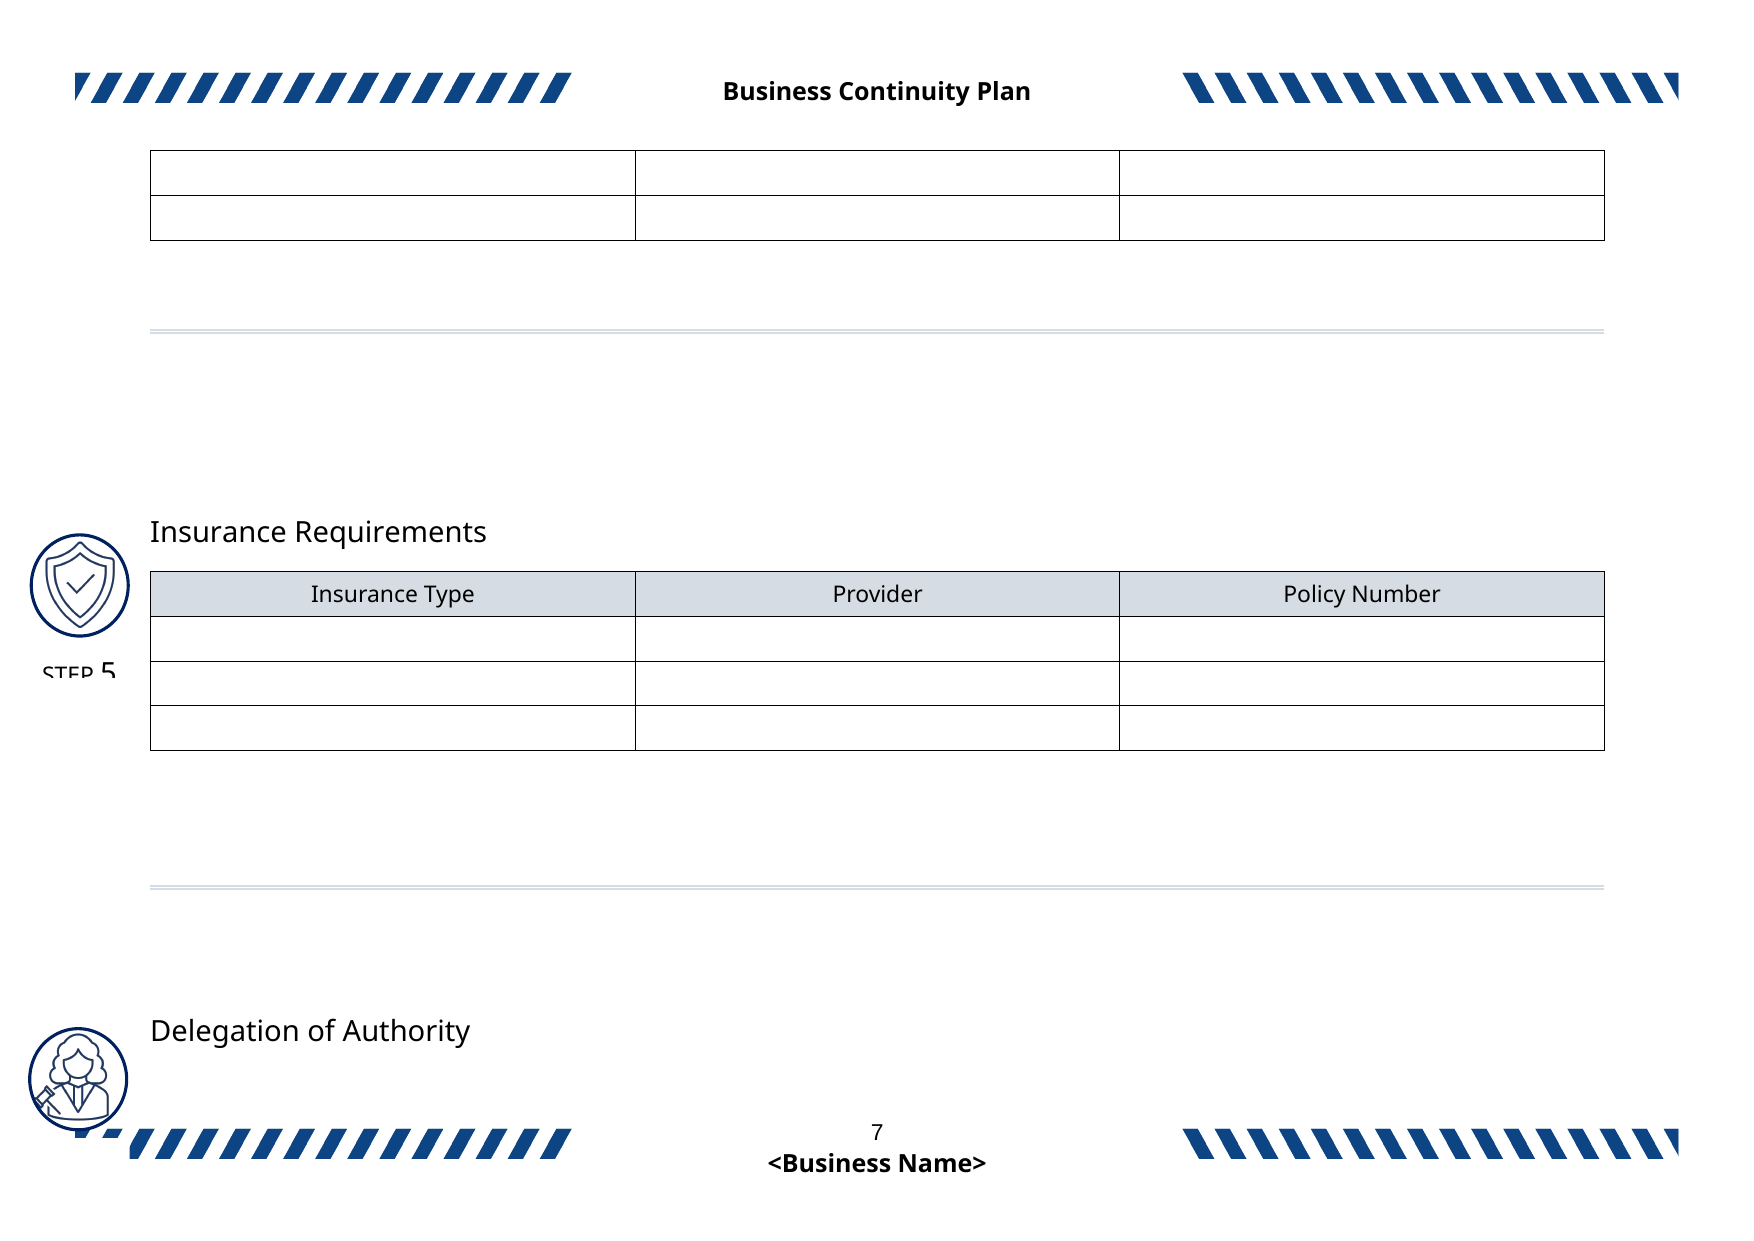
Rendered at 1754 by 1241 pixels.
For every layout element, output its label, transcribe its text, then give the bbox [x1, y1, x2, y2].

table_header Provider [636, 572, 1119, 616]
table_cell [1120, 662, 1604, 705]
table_cell [151, 617, 635, 661]
table_cell [1120, 706, 1604, 750]
text Insurance Requirements [150, 511, 1604, 551]
picture [75, 72, 576, 103]
table_cell [636, 196, 1119, 239]
table_header Policy Number [1120, 572, 1604, 616]
table_cell [1120, 151, 1604, 195]
table_cell [1120, 617, 1604, 661]
table_cell [636, 706, 1119, 750]
picture [75, 1128, 576, 1159]
picture [1164, 72, 1679, 103]
picture [32, 1031, 125, 1128]
table_cell [151, 196, 635, 239]
table_cell [151, 151, 635, 195]
table_cell [636, 151, 1119, 195]
text Delegation of Authority [150, 1010, 1604, 1050]
table_cell [151, 706, 635, 750]
table_cell [636, 662, 1119, 705]
table_cell [1120, 196, 1604, 239]
picture [33, 537, 126, 634]
table_header Insurance Type [151, 572, 635, 616]
table_cell [636, 617, 1119, 661]
table_cell [151, 662, 635, 705]
picture [1164, 1128, 1679, 1159]
